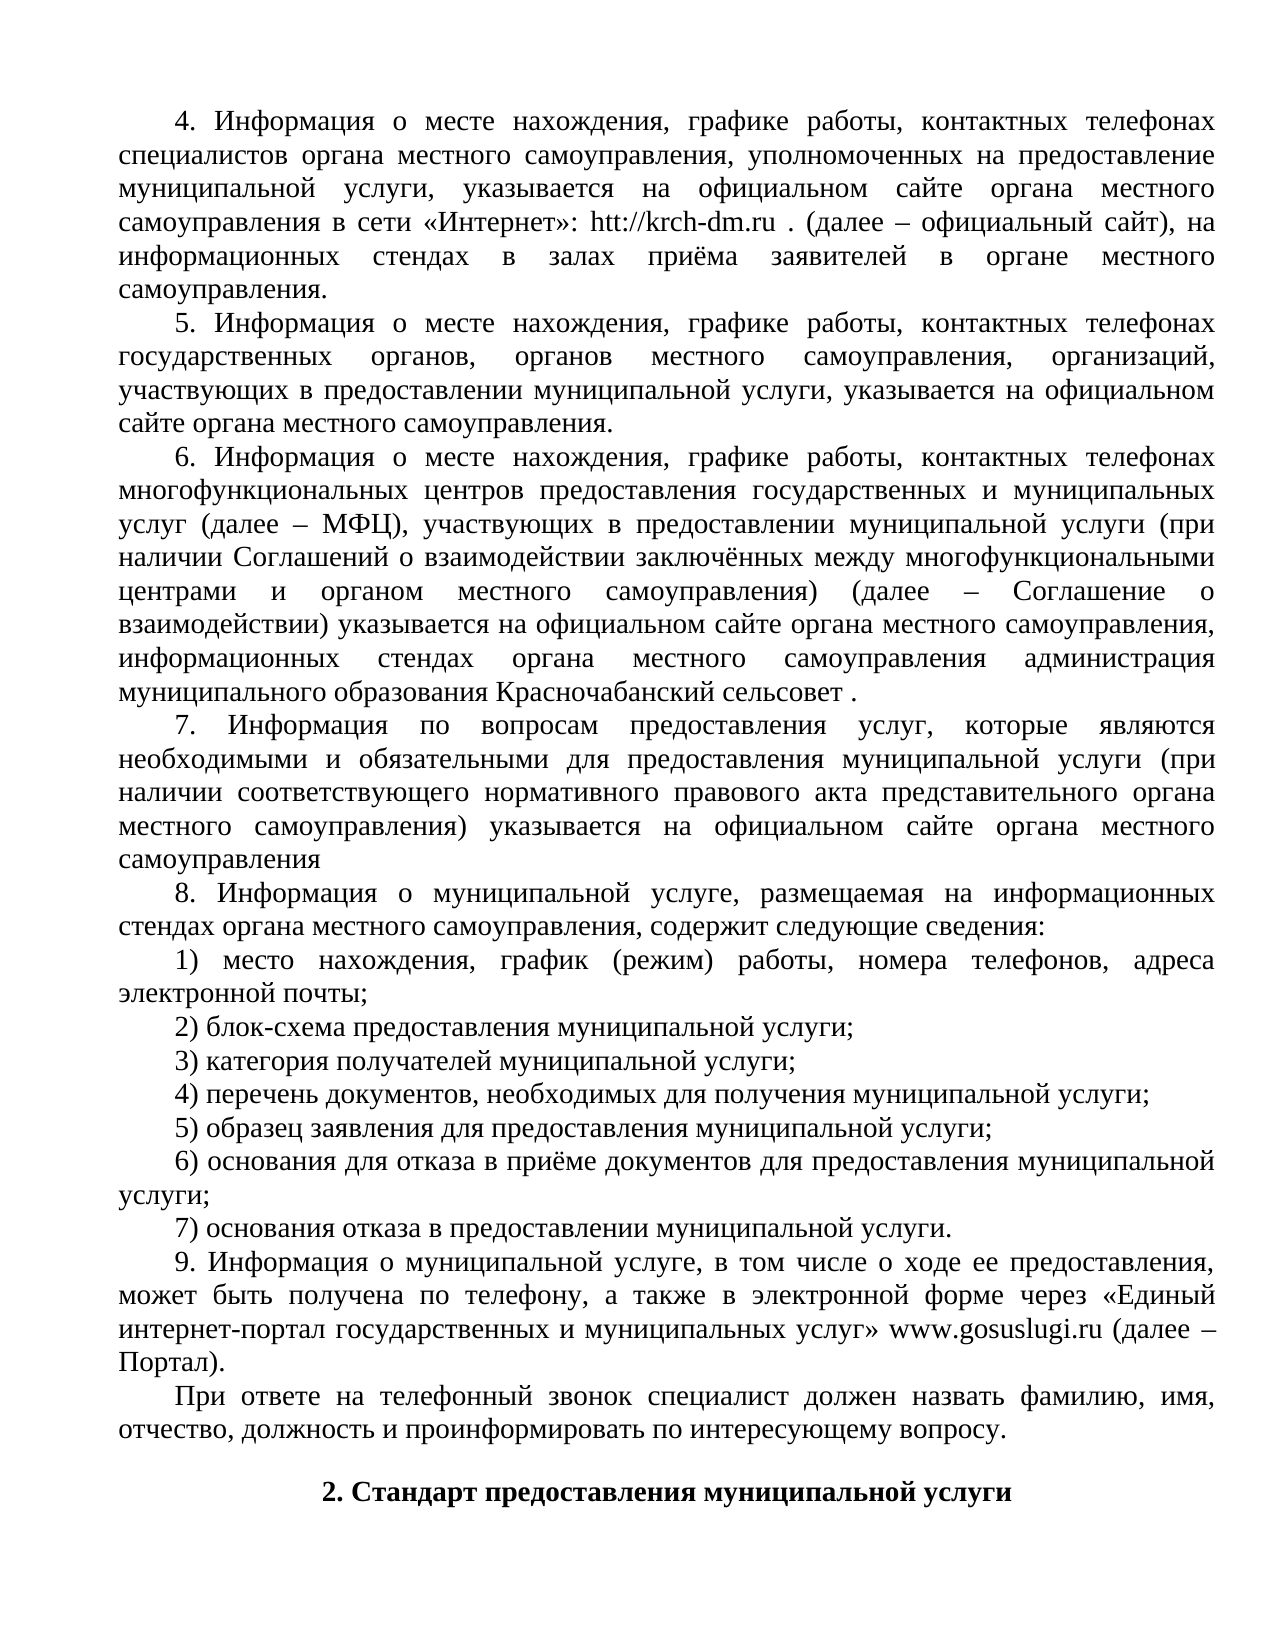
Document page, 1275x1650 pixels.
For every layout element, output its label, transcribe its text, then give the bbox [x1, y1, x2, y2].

text При ответе на телефонный звонок специалист должен назвать фамилию, имя, отчество, должность и проинформировать по интересующему вопросу. [118, 1378, 1216, 1445]
text 7. Информация по вопросам предоставления услуг, которые являются необходимыми и обязательными для предоставления муниципальной услуги (при наличии соответствующего нормативного правового акта представительного органа местного самоуправления) указывается на официальном сайте органа местного самоуправления [118, 707, 1216, 875]
text 8. Информация о муниципальной услуге, размещаемая на информационных стендах органа местного самоуправления, содержит следующие сведения: [118, 875, 1216, 942]
text 5. Информация о месте нахождения, графике работы, контактных телефонах государственных органов, органов местного самоуправления, организаций, участвующих в предоставлении муниципальной услуги, указывается на официальном сайте органа местного самоуправления. [118, 305, 1216, 439]
text 6) основания для отказа в приёме документов для предоставления муниципальной услуги; [118, 1143, 1216, 1210]
text 7) основания отказа в предоставлении муниципальной услуги. [118, 1210, 1216, 1244]
text 9. Информация о муниципальной услуге, в том числе о ходе ее предоставления, может быть получена по телефону, а также в электронной форме через «Единый интернет-портал государственных и муниципальных услуг» www.gosuslugi.ru (далее – Портал). [118, 1244, 1216, 1378]
text 4) перечень документов, необходимых для получения муниципальной услуги; [118, 1076, 1216, 1110]
text 2. Стандарт предоставления муниципальной услуги [118, 1474, 1216, 1507]
text 6. Информация о месте нахождения, графике работы, контактных телефонах многофункциональных центров предоставления государственных и муниципальных услуг (далее – МФЦ), участвующих в предоставлении муниципальной услуги (при наличии Соглашений о взаимодействии заключённых между многофункциональными центрами и органом местного самоуправления) (далее – Соглашение о взаимодействии) указывается на официальном сайте органа местного самоуправления, информационных стендах органа местного самоуправления администрация муниципального образования Красночабанский сельсовет . [118, 439, 1216, 707]
text 5) образец заявления для предоставления муниципальной услуги; [118, 1110, 1216, 1143]
text 2) блок-схема предоставления муниципальной услуги; [118, 1009, 1216, 1043]
text 1) место нахождения, график (режим) работы, номера телефонов, адреса электронной почты; [118, 942, 1216, 1009]
text 3) категория получателей муниципальной услуги; [118, 1043, 1216, 1076]
text 4. Информация о месте нахождения, графике работы, контактных телефонах специалистов органа местного самоуправления, уполномоченных на предоставление муниципальной услуги, указывается на официальном сайте органа местного самоуправления в сети «Интернет»: htt://krch-dm.ru . (далее – официальный сайт), на информационных стендах в залах приёма заявителей в органе местного самоуправления. [118, 103, 1216, 305]
